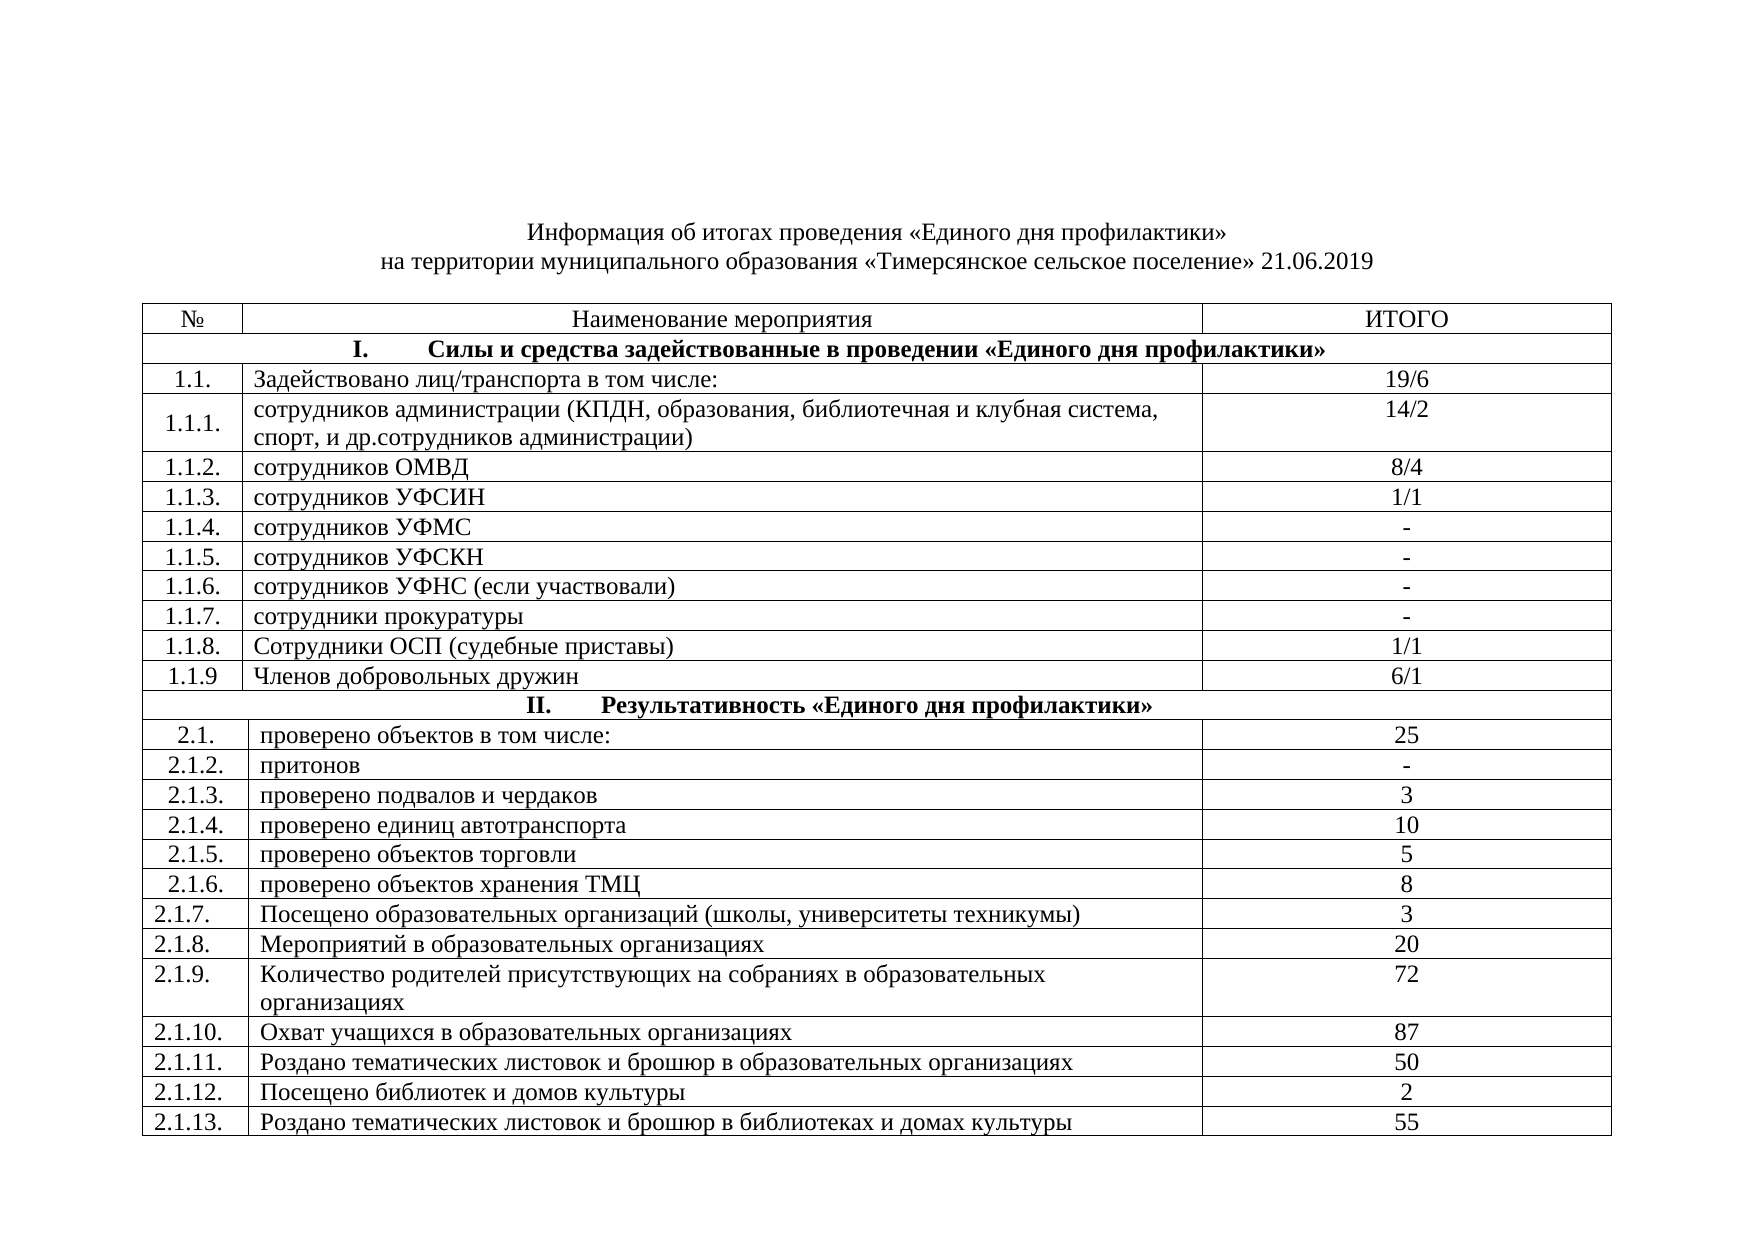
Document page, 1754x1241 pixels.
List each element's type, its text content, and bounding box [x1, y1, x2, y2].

table_cell 1.1.9 [143, 661, 242, 689]
table_cell 72 [1203, 959, 1611, 1016]
table_cell 2.1.10. [143, 1017, 248, 1046]
table_cell - [1203, 601, 1611, 630]
table_cell проверено объектов в том числе: [249, 720, 1202, 749]
table_cell - [1203, 571, 1611, 600]
text на территории муниципального образования «Тимерсянское сельское поселение» 21.06.2019 [118, 246, 1636, 274]
table_cell Сотрудники ОСП (судебные приставы) [243, 631, 1202, 660]
table_header ИТОГО [1203, 304, 1611, 333]
table_cell 20 [1203, 929, 1611, 958]
table_cell проверено объектов торговли [249, 840, 1202, 868]
table_cell 3 [1203, 899, 1611, 928]
table_cell проверено объектов хранения ТМЦ [249, 869, 1202, 898]
table_cell 1.1.6. [143, 571, 242, 600]
table_cell сотрудников администрации (КПДН, образования, библиотечная и клубная система, спорт, и др.сотрудников администрации) [243, 394, 1202, 451]
table_cell Охват учащихся в образовательных организациях [249, 1017, 1202, 1046]
table_cell 55 [1203, 1107, 1611, 1135]
table_cell Результативность «Единого дня профилактики» [143, 691, 1611, 719]
table_cell 2.1.8. [143, 929, 248, 958]
table_cell 14/2 [1203, 394, 1611, 451]
table_cell - [1203, 542, 1611, 570]
table_cell 5 [1203, 840, 1611, 868]
table_cell 1/1 [1203, 482, 1611, 511]
table_cell 2.1.9. [143, 959, 248, 1016]
table_cell Членов добровольных дружин [243, 661, 1202, 689]
table_cell 2.1. [143, 720, 248, 749]
table_cell Задействовано лиц/транспорта в том числе: [243, 364, 1202, 393]
table_cell Посещено образовательных организаций (школы, университеты техникумы) [249, 899, 1202, 928]
table_cell Количество родителей присутствующих на собраниях в образовательных организациях [249, 959, 1202, 1016]
table_cell 1.1.4. [143, 512, 242, 541]
table_cell сотрудников УФНС (если участвовали) [243, 571, 1202, 600]
table_cell 1/1 [1203, 631, 1611, 660]
table_cell 2.1.3. [143, 780, 248, 809]
table_cell 87 [1203, 1017, 1611, 1046]
table_cell 2.1.13. [143, 1107, 248, 1135]
table_cell 1.1. [143, 364, 242, 393]
table_header № [143, 304, 242, 333]
table_cell 2.1.2. [143, 750, 248, 779]
table_cell 1.1.1. [143, 394, 242, 451]
table_cell сотрудников УФМС [243, 512, 1202, 541]
table_cell 10 [1203, 810, 1611, 838]
table_cell проверено единиц автотранспорта [249, 810, 1202, 838]
table_cell Силы и средства задействованные в проведении «Единого дня профилактики» [143, 334, 1611, 363]
table_cell 1.1.3. [143, 482, 242, 511]
table_cell проверено подвалов и чердаков [249, 780, 1202, 809]
table_cell сотрудников УФСИН [243, 482, 1202, 511]
table_cell 50 [1203, 1047, 1611, 1076]
table_cell - [1203, 512, 1611, 541]
table_cell 8 [1203, 869, 1611, 898]
table_cell сотрудников ОМВД [243, 452, 1202, 481]
table_cell 2.1.5. [143, 840, 248, 868]
table_cell Посещено библиотек и домов культуры [249, 1077, 1202, 1106]
table_cell сотрудники прокуратуры [243, 601, 1202, 630]
table_cell Роздано тематических листовок и брошюр в образовательных организациях [249, 1047, 1202, 1076]
table_cell сотрудников УФСКН [243, 542, 1202, 570]
table_cell 2.1.4. [143, 810, 248, 838]
table_cell 19/6 [1203, 364, 1611, 393]
table_cell 25 [1203, 720, 1611, 749]
table_cell притонов [249, 750, 1202, 779]
table_cell 2.1.11. [143, 1047, 248, 1076]
table_cell 1.1.8. [143, 631, 242, 660]
table_header Наименование мероприятия [243, 304, 1202, 333]
table_cell Роздано тематических листовок и брошюр в библиотеках и домах культуры [249, 1107, 1202, 1135]
table_cell 6/1 [1203, 661, 1611, 689]
table_cell 2.1.12. [143, 1077, 248, 1106]
table_cell 1.1.5. [143, 542, 242, 570]
text Информация об итогах проведения «Единого дня профилактики» [118, 217, 1636, 246]
table_cell 2.1.6. [143, 869, 248, 898]
table_cell Мероприятий в образовательных организациях [249, 929, 1202, 958]
table_cell 1.1.2. [143, 452, 242, 481]
table_cell 2 [1203, 1077, 1611, 1106]
table_cell 8/4 [1203, 452, 1611, 481]
table_cell 1.1.7. [143, 601, 242, 630]
table_cell - [1203, 750, 1611, 779]
table_cell 3 [1203, 780, 1611, 809]
table_cell 2.1.7. [143, 899, 248, 928]
